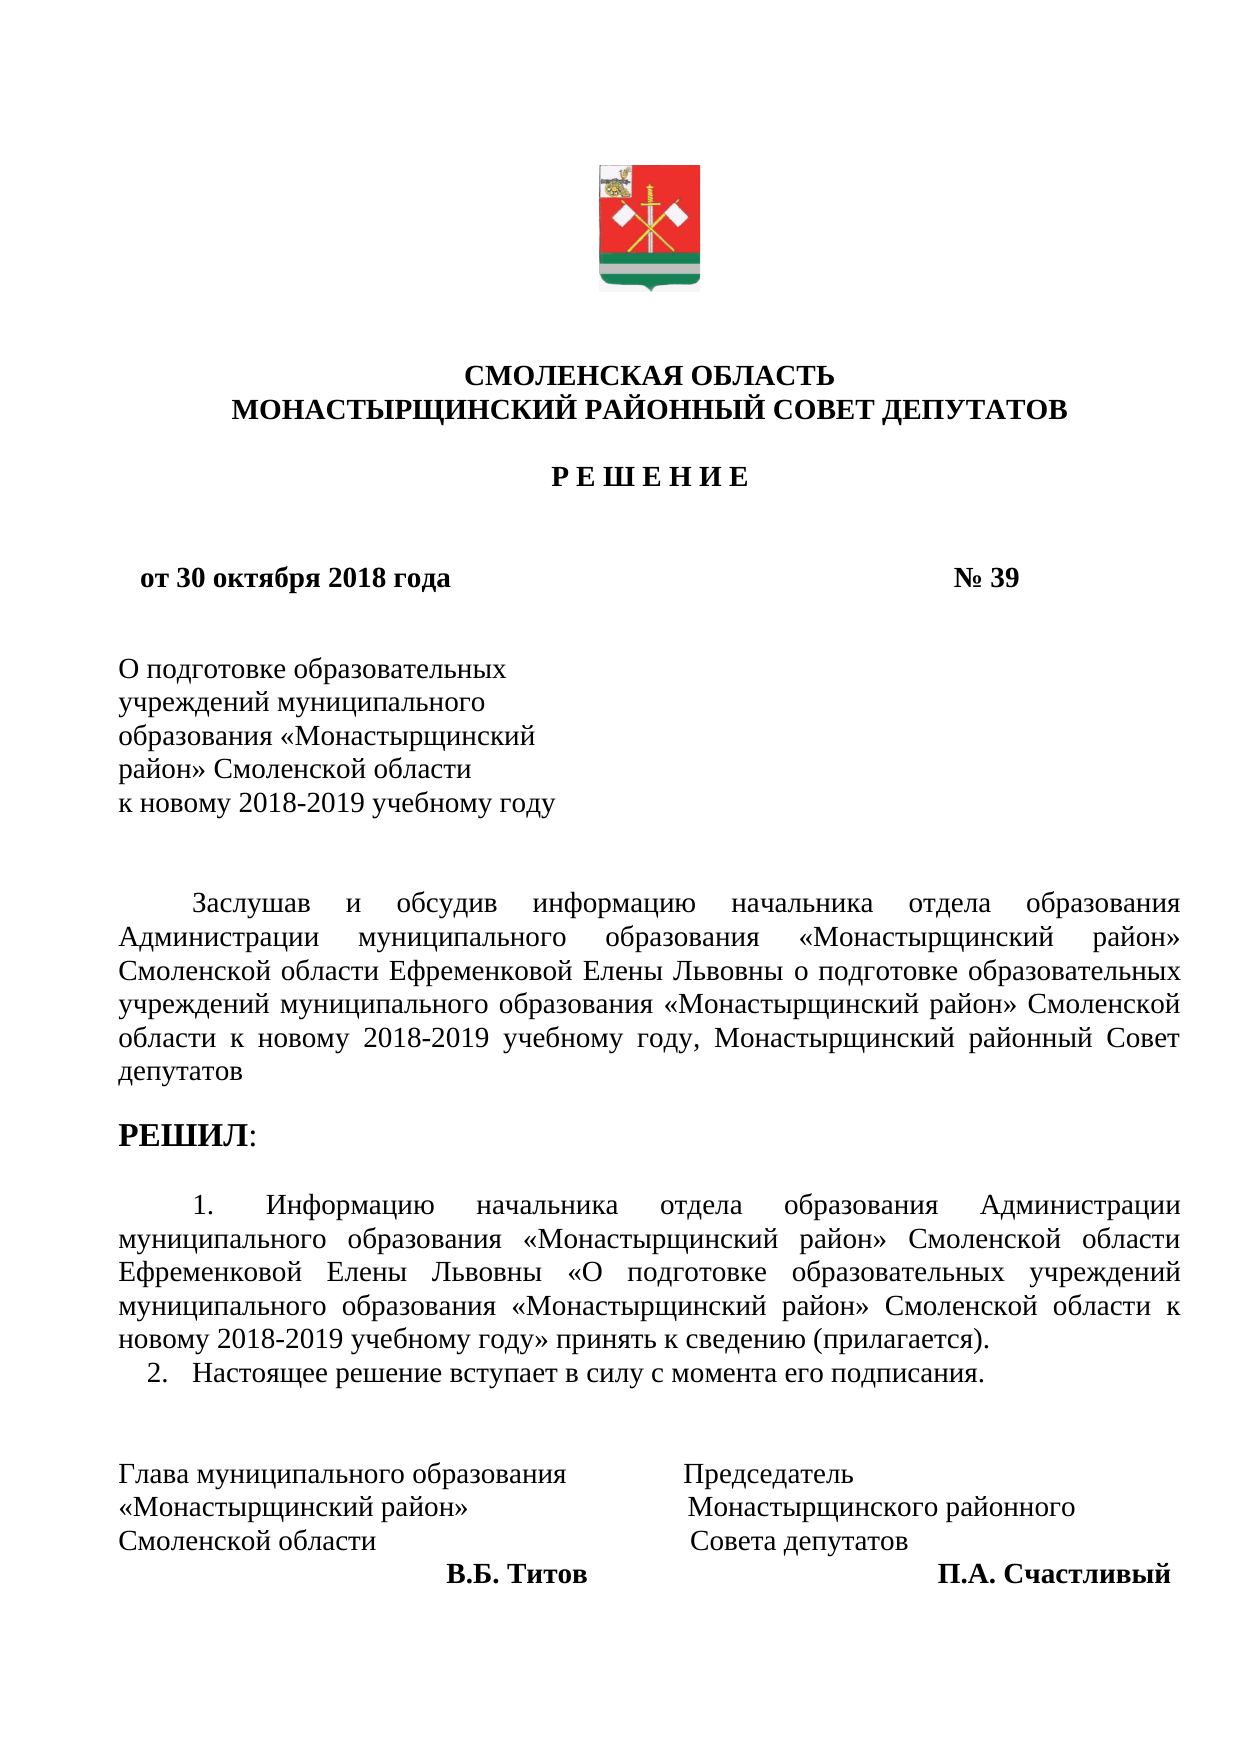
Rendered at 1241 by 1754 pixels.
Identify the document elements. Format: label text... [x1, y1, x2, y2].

text Р Е Ш Е Н И Е [118, 459, 1181, 493]
list Информацию начальника отдела образования Администрации муниципального образования «Монастырщинский район» Смоленской области Ефременковой Елены Львовны «О подготовке образовательных учреждений муниципального образования «Монастырщинский район» Смоленской области к новому 2018-2019 учебному году» принять к сведению (прилагается). [118, 1187, 1181, 1355]
text «Монастырщинский район» Монастырщинского районного [118, 1489, 1181, 1523]
text В.Б. Титов П.А. Счастливый [118, 1556, 1181, 1590]
list Настоящее решение вступает в силу с момента его подписания. [118, 1355, 1181, 1389]
picture [599, 165, 701, 292]
subtitle от 30 октября 2018 года № 39 [118, 560, 1181, 593]
text район» Смоленской области [118, 751, 1181, 785]
text МОНАСТЫРЩИНСКИЙ РАЙОННЫЙ СОВЕТ ДЕПУТАТОВ [118, 392, 1181, 426]
text Глава муниципального образования Председатель [118, 1456, 1181, 1489]
text образования «Монастырщинский [118, 718, 1181, 751]
text Заслушав и обсудив информацию начальника отдела образования Администрации муниципального образования «Монастырщинский район» Смоленской области Ефременковой Елены Львовны о подготовке образовательных учреждений муниципального образования «Монастырщинский район» Смоленской области к новому 2018-2019 учебному году, Монастырщинский районный Совет депутатов [118, 886, 1181, 1087]
text О подготовке образовательных [118, 651, 1181, 684]
text Смоленской области Совета депутатов [118, 1523, 1181, 1556]
text РЕШИЛ: [118, 1116, 1181, 1154]
text к новому 2018-2019 учебному году [118, 785, 1181, 818]
text СМОЛЕНСКАЯ ОБЛАСТЬ [118, 358, 1181, 392]
text учреждений муниципального [118, 684, 1181, 718]
